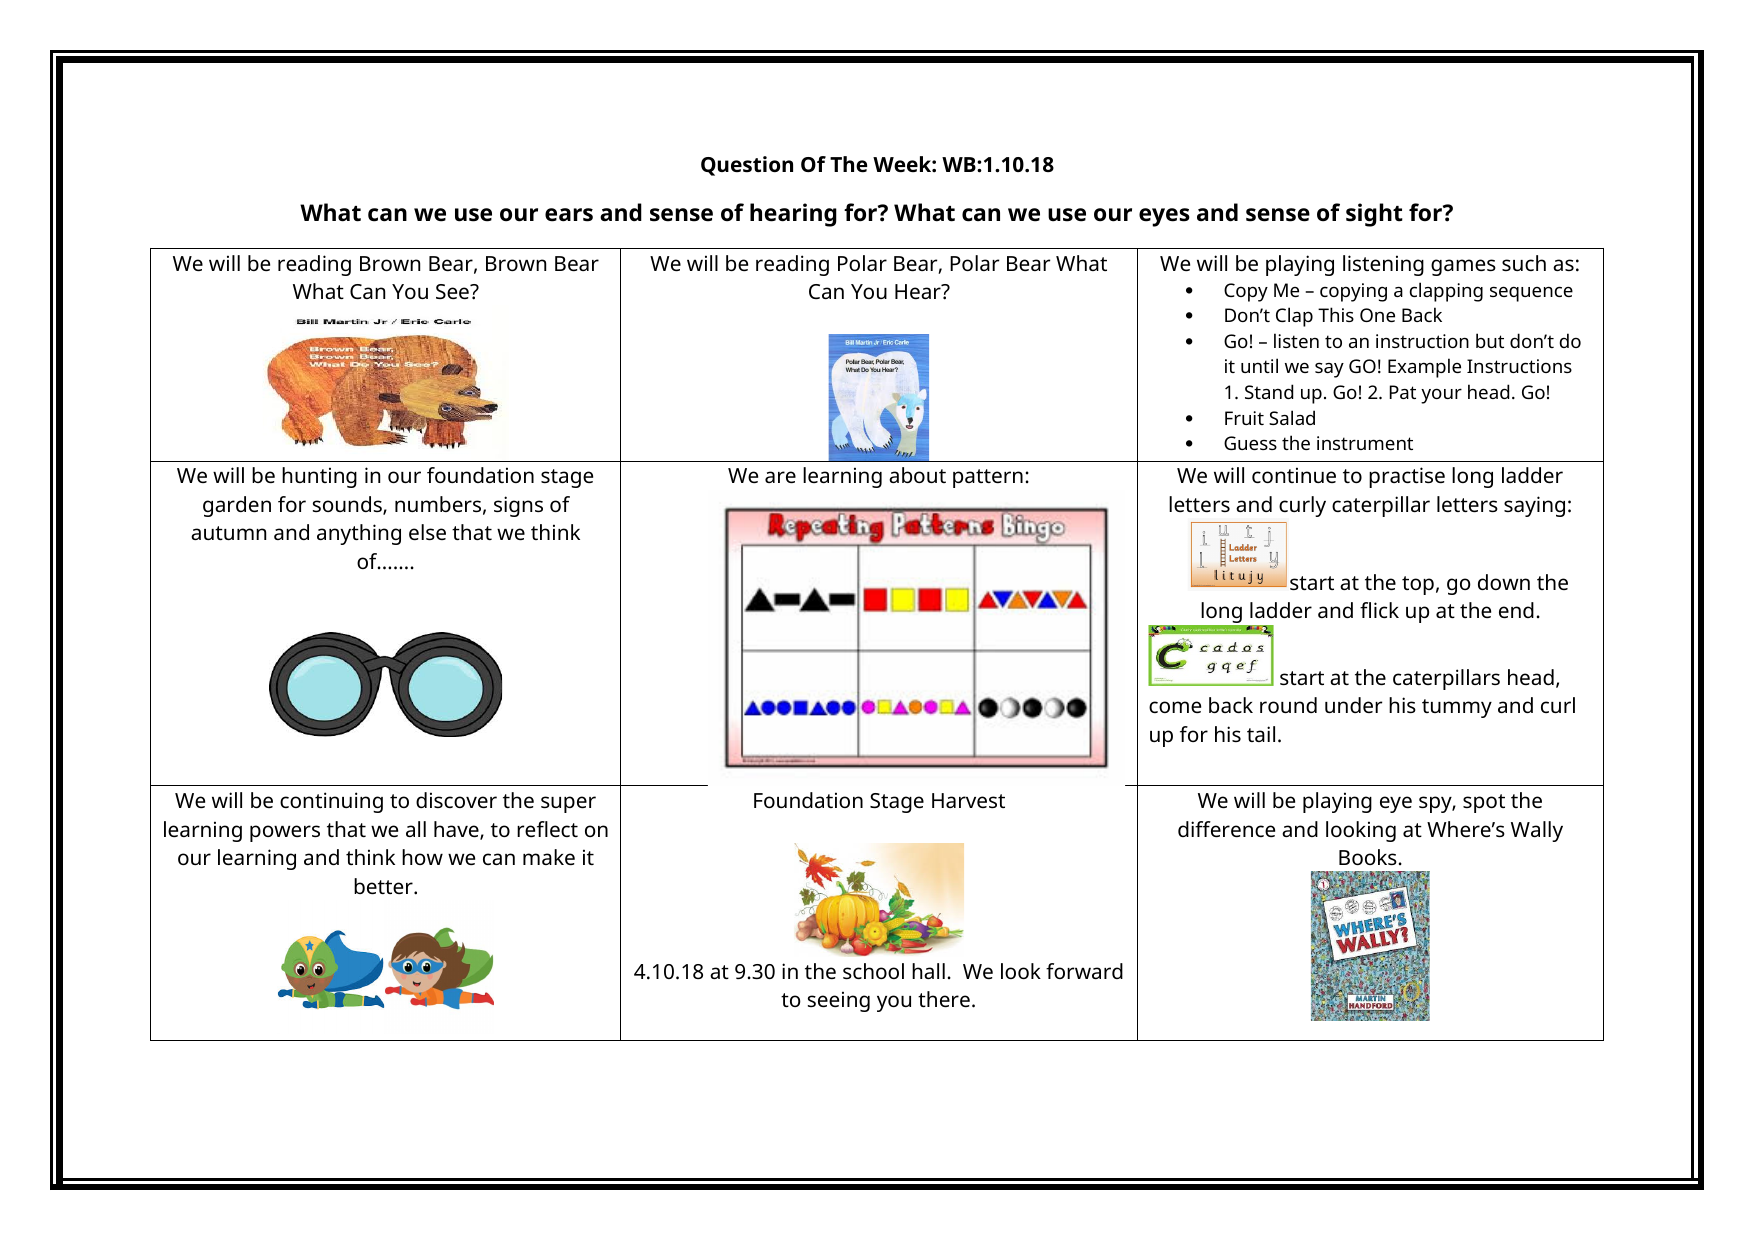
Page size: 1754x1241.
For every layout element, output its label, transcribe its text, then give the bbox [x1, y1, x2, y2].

picture [1310, 871, 1430, 1021]
picture [262, 305, 509, 460]
text What can we use our ears and sense of hearing for? What can we use our eyes and sense of sight for? [150, 197, 1604, 228]
table_cell We will continue to practise long ladder letters and curly caterpillar letters saying: start at the top, go down the long ladder and flick up at the end. start at the caterpillars head, come back round under his tummy and curl up for his tail. [1138, 462, 1603, 785]
picture [1187, 518, 1290, 591]
table_cell Foundation Stage Harvest 4.10.18 at 9.30 in the school hall. We look forward to seeing you there. [621, 786, 1137, 1039]
picture [277, 900, 494, 1034]
picture [828, 334, 930, 461]
table_header We will be playing listening games such as: Copy Me – copying a clapping sequence Don’t Clap This One Back Go! – listen to an instruction but don’t do it until we say GO! Example Instructions 1. Stand up. Go! 2. Pat your head. Go! Fruit Salad Guess the instrument [1138, 249, 1603, 461]
picture [707, 490, 1125, 786]
table_header We will be reading Brown Bear, Brown Bear What Can You See? [151, 249, 620, 461]
table_cell We will be hunting in our foundation stage garden for sounds, numbers, signs of autumn and anything else that we think of……. [151, 462, 620, 785]
picture [1148, 625, 1274, 686]
table_header We will be reading Polar Bear, Polar Bear What Can You Hear? [621, 249, 1137, 461]
table_cell We will be continuing to discover the super learning powers that we all have, to reflect on our learning and think how we can make it better. [151, 786, 620, 1039]
text Question Of The Week: WB:1.10.18 [150, 150, 1604, 178]
table_cell We are learning about pattern: [621, 462, 1137, 785]
picture [793, 843, 965, 957]
table_cell We will be playing eye spy, spot the difference and looking at Where’s Wally Books. [1138, 786, 1603, 1039]
picture [269, 632, 503, 737]
